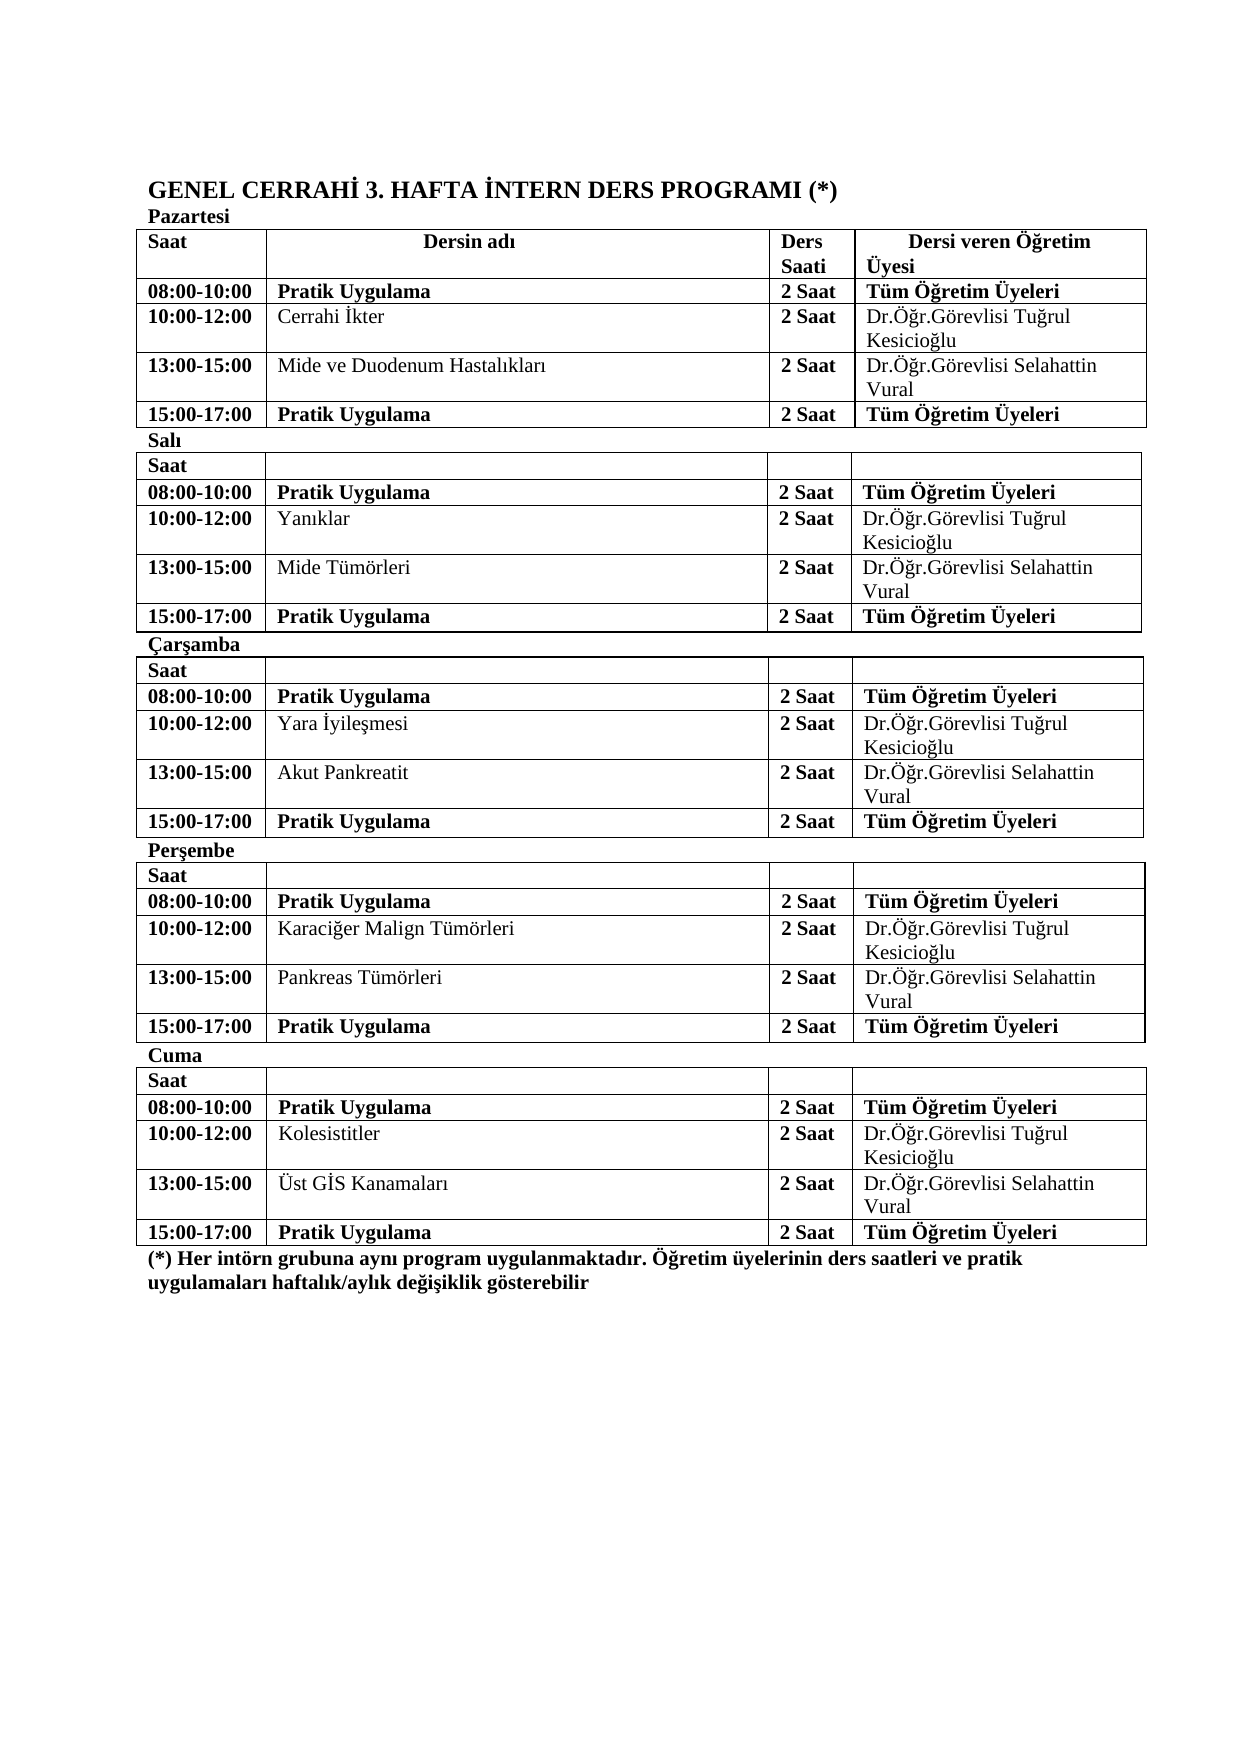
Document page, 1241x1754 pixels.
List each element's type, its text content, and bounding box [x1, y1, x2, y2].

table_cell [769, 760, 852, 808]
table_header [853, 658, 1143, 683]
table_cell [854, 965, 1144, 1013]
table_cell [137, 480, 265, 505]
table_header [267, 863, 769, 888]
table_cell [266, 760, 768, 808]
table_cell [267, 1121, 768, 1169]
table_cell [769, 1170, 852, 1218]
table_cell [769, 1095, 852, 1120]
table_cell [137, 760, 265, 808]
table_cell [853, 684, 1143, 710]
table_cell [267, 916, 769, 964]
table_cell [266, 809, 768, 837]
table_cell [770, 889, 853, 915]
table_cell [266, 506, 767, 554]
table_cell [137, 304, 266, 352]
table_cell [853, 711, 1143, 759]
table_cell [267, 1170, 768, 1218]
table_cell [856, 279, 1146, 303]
text Salı [148, 428, 1093, 452]
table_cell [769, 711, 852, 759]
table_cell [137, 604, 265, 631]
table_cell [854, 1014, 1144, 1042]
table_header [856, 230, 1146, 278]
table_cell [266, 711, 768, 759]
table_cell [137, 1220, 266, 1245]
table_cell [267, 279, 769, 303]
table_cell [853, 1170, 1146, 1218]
text GENEL CERRAHİ 3. HAFTA İNTERN DERS PROGRAMI (*) [148, 176, 1093, 204]
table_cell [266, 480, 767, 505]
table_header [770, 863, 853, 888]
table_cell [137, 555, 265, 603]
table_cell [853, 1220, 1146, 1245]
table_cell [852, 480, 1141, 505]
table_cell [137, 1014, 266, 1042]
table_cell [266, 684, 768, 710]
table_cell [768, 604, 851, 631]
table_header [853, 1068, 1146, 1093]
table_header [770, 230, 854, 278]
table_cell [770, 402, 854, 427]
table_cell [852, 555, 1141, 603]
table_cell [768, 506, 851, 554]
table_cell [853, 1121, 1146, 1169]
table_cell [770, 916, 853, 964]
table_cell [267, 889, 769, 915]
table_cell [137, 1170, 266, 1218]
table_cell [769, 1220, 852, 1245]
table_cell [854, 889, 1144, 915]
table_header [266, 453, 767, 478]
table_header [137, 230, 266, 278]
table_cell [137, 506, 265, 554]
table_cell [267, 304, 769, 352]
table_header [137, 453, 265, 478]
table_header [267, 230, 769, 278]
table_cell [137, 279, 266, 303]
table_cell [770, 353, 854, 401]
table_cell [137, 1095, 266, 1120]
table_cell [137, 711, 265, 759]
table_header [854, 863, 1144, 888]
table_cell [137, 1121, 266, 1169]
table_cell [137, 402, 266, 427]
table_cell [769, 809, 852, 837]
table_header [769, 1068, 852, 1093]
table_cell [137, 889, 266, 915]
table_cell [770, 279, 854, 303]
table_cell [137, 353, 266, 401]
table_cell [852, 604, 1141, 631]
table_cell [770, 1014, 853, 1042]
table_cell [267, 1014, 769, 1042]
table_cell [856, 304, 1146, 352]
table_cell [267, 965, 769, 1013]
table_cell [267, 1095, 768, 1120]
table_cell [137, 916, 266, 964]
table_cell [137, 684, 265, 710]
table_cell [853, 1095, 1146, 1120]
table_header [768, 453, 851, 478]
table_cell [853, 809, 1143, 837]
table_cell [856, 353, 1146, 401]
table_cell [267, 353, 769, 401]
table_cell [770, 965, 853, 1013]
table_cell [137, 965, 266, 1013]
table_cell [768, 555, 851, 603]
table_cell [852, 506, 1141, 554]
text Perşembe [148, 838, 1093, 862]
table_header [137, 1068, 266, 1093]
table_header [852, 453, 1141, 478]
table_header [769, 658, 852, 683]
text Pazartesi [148, 204, 1093, 228]
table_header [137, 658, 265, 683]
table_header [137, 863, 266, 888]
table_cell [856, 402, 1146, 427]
text Çarşamba [148, 633, 1093, 656]
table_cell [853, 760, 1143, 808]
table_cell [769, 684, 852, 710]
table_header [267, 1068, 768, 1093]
text (*) Her intörn grubuna aynı program uygulanmaktadır. Öğretim üyelerinin ders saatleri ve pratik uygulamaları haftalık/aylık değişiklik gösterebilir [148, 1246, 1093, 1294]
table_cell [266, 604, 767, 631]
text Cuma [148, 1043, 1093, 1067]
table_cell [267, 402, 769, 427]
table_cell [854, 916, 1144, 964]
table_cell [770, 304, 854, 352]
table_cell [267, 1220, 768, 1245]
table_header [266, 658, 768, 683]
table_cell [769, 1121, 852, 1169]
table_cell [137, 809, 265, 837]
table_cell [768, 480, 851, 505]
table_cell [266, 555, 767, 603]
